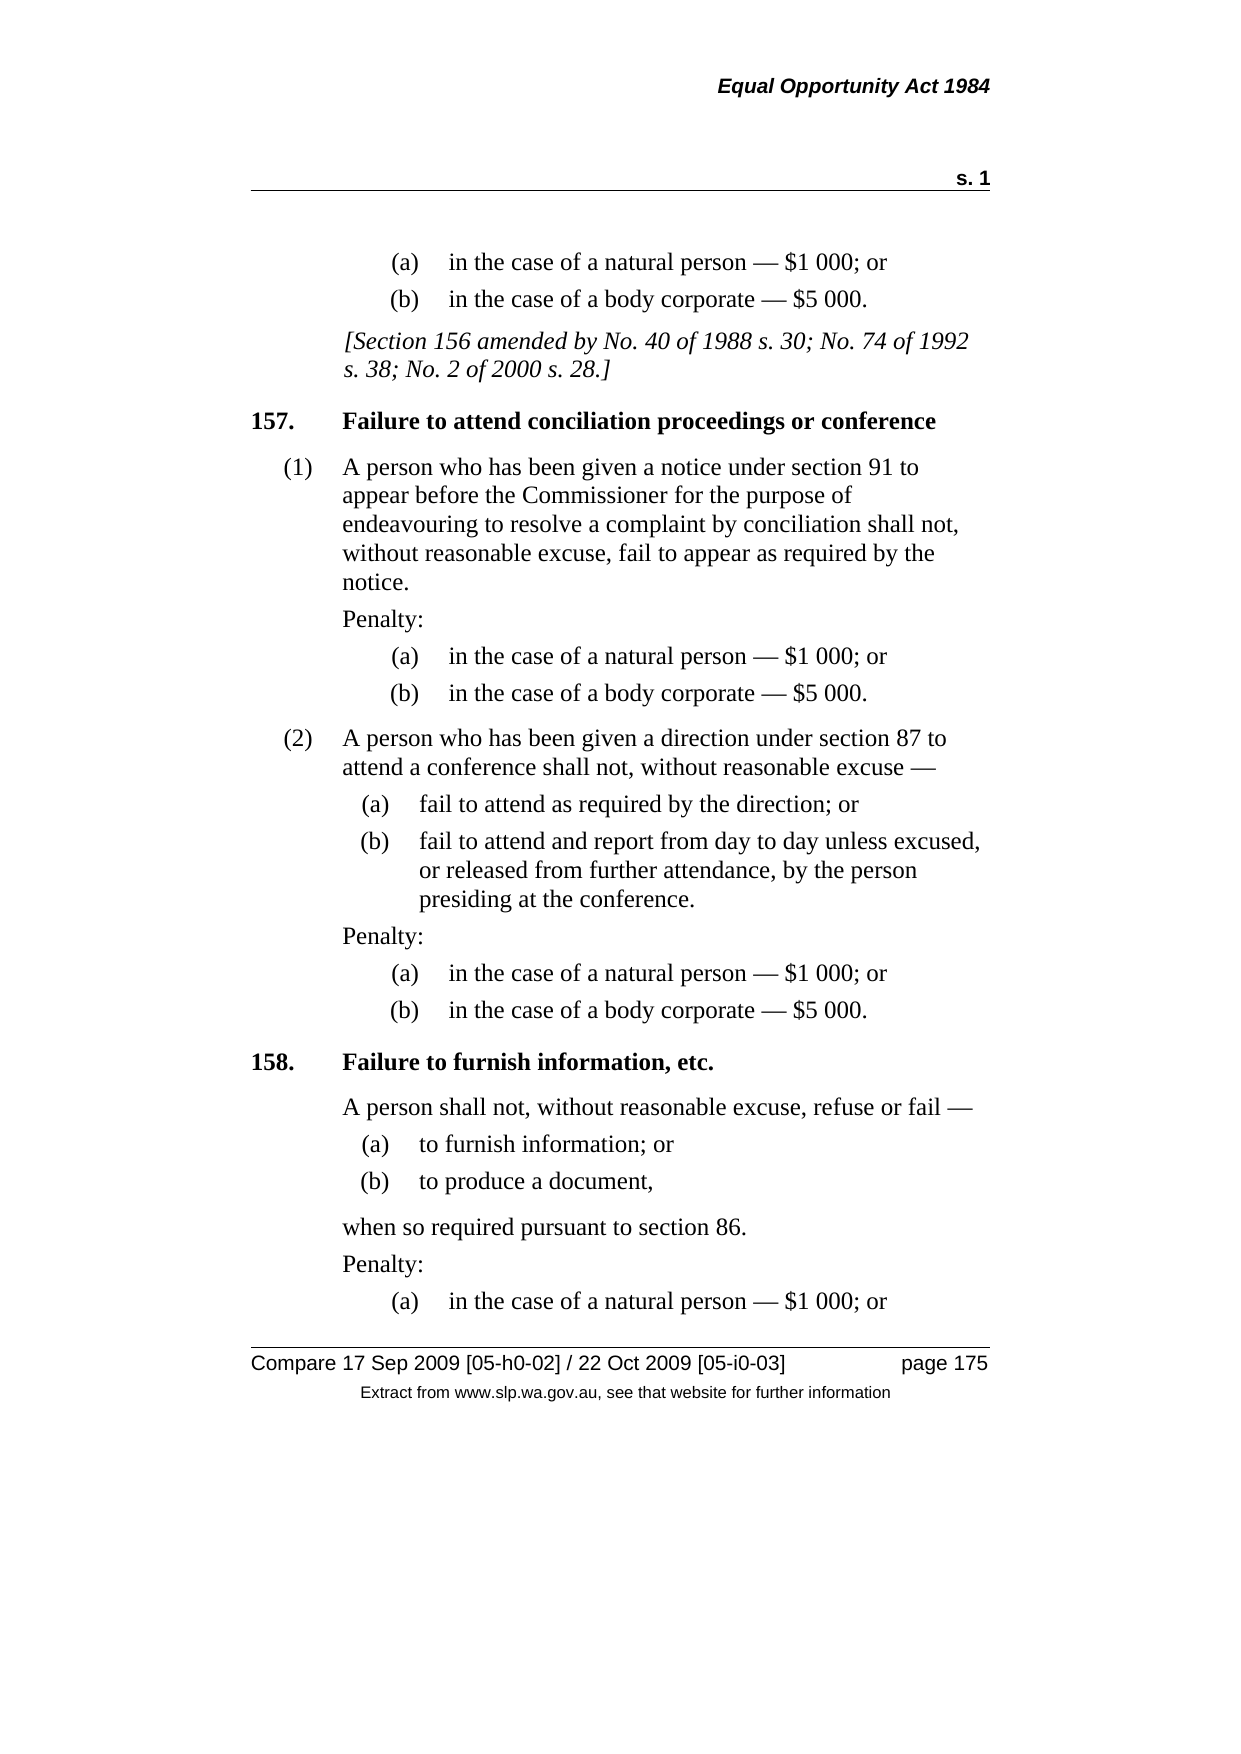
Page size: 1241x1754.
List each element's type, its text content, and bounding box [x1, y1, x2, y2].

text (2) A person who has been given a direction under section 87 to attend a conference shall not, without reasonable excuse — [251, 723, 990, 781]
text when so required pursuant to section 86. [251, 1212, 990, 1240]
subtitle 158. Failure to furnish information, etc. [251, 1047, 990, 1075]
text Penalty: [251, 604, 990, 632]
text (a) in the case of a natural person — $1 000; or [251, 247, 990, 276]
text (1) A person who has been given a notice under section 91 to appear before the Commissioner for the purpose of endeavouring to resolve a complaint by conciliation shall not, without reasonable excuse, fail to appear as required by the notice. [251, 452, 990, 595]
text (b) in the case of a body corporate — $5 000. [251, 678, 990, 707]
text (a) in the case of a natural person — $1 000; or [251, 1286, 990, 1314]
text (b) in the case of a body corporate — $5 000. [251, 995, 990, 1024]
text A person shall not, without reasonable excuse, refuse or fail — [251, 1092, 990, 1121]
text (a) to furnish information; or [251, 1129, 990, 1158]
text (b) fail to attend and report from day to day unless excused, or released from further attendance, by the person presiding at the conference. [251, 826, 990, 912]
text Penalty: [251, 921, 990, 949]
text (a) in the case of a natural person — $1 000; or [251, 641, 990, 669]
text Penalty: [251, 1249, 990, 1277]
subtitle 157. Failure to attend conciliation proceedings or conference [251, 406, 990, 435]
text (a) in the case of a natural person — $1 000; or [251, 958, 990, 987]
text [Section 156 amended by No. 40 of 1988 s. 30; No. 74 of 1992 s. 38; No. 2 of 2000 s. 28.] [251, 326, 990, 383]
text (b) to produce a document, [251, 1166, 990, 1195]
text (b) in the case of a body corporate — $5 000. [251, 284, 990, 313]
text (a) fail to attend as required by the direction; or [251, 789, 990, 818]
